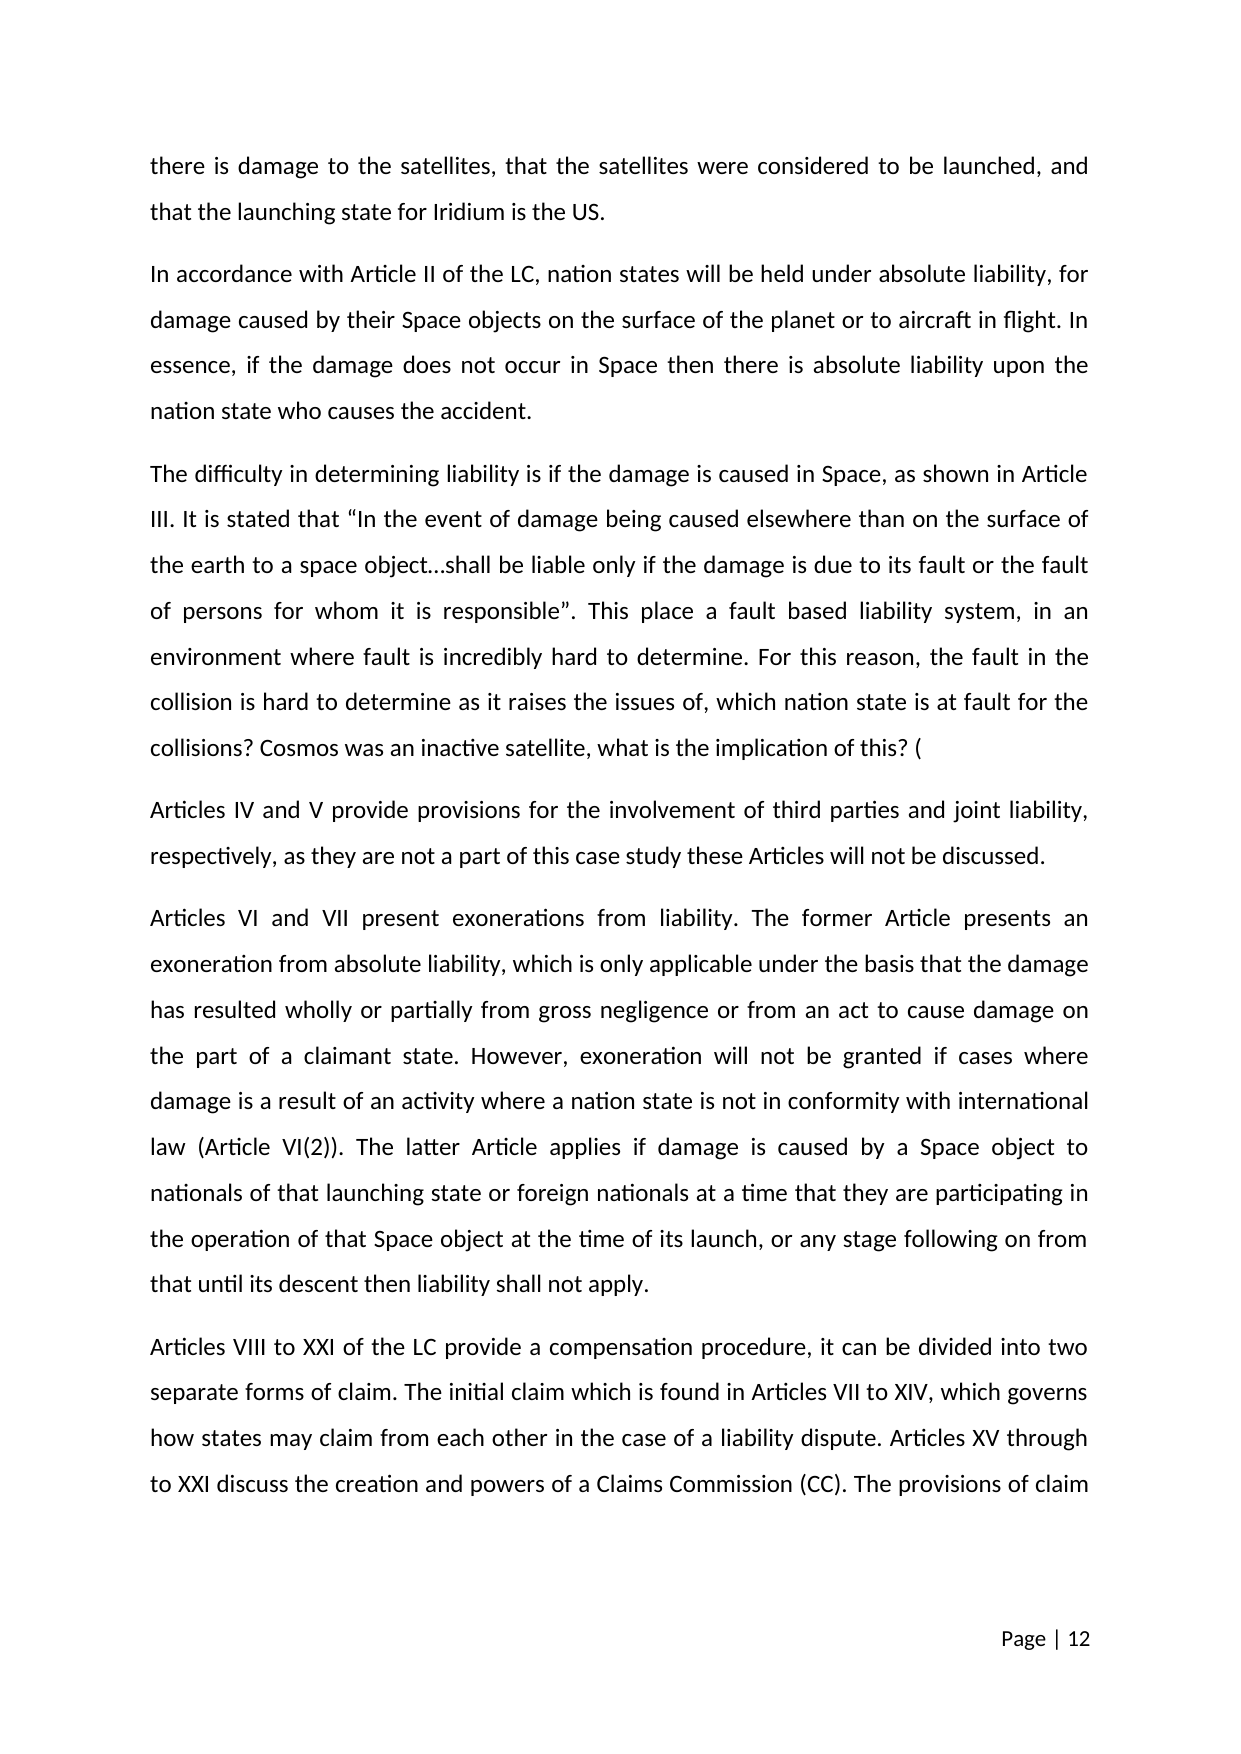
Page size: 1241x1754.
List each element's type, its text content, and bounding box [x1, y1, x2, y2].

text The difficulty in determining liability is if the damage is caused in Space, as shown in Article III. It is stated that “In the event of damage being caused elsewhere than on the surface of the earth to a space object…shall be liable only if the damage is due to its fault or the fault of persons for whom it is responsible”. This place a fault based liability system, in an environment where fault is incredibly hard to determine. For this reason, the fault in the collision is hard to determine as it raises the issues of, which nation state is at fault for the collisions? Cosmos was an inactive satellite, what is the implication of this? ( [150, 458, 1090, 763]
text Articles VI and VII present exonerations from liability. The former Article presents an exoneration from absolute liability, which is only applicable under the basis that the damage has resulted wholly or partially from gross negligence or from an act to cause damage on the part of a claimant state. However, exoneration will not be granted if cases where damage is a result of an activity where a nation state is not in conformity with international law (Article VI(2)). The latter Article applies if damage is caused by a Space object to nationals of that launching state or foreign nationals at a time that they are participating in the operation of that Space object at the time of its launch, or any stage following on from that until its descent then liability shall not apply. [150, 903, 1090, 1299]
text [150, 1331, 1090, 1498]
text Articles IV and V provide provisions for the involvement of third parties and joint liability, respectively, as they are not a part of this case study these Articles will not be discussed. [150, 794, 1090, 871]
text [150, 150, 1090, 226]
text In accordance with Article II of the LC, nation states will be held under absolute liability, for damage caused by their Space objects on the surface of the planet or to aircraft in flight. In essence, if the damage does not occur in Space then there is absolute liability upon the nation state who causes the accident. [150, 258, 1090, 426]
